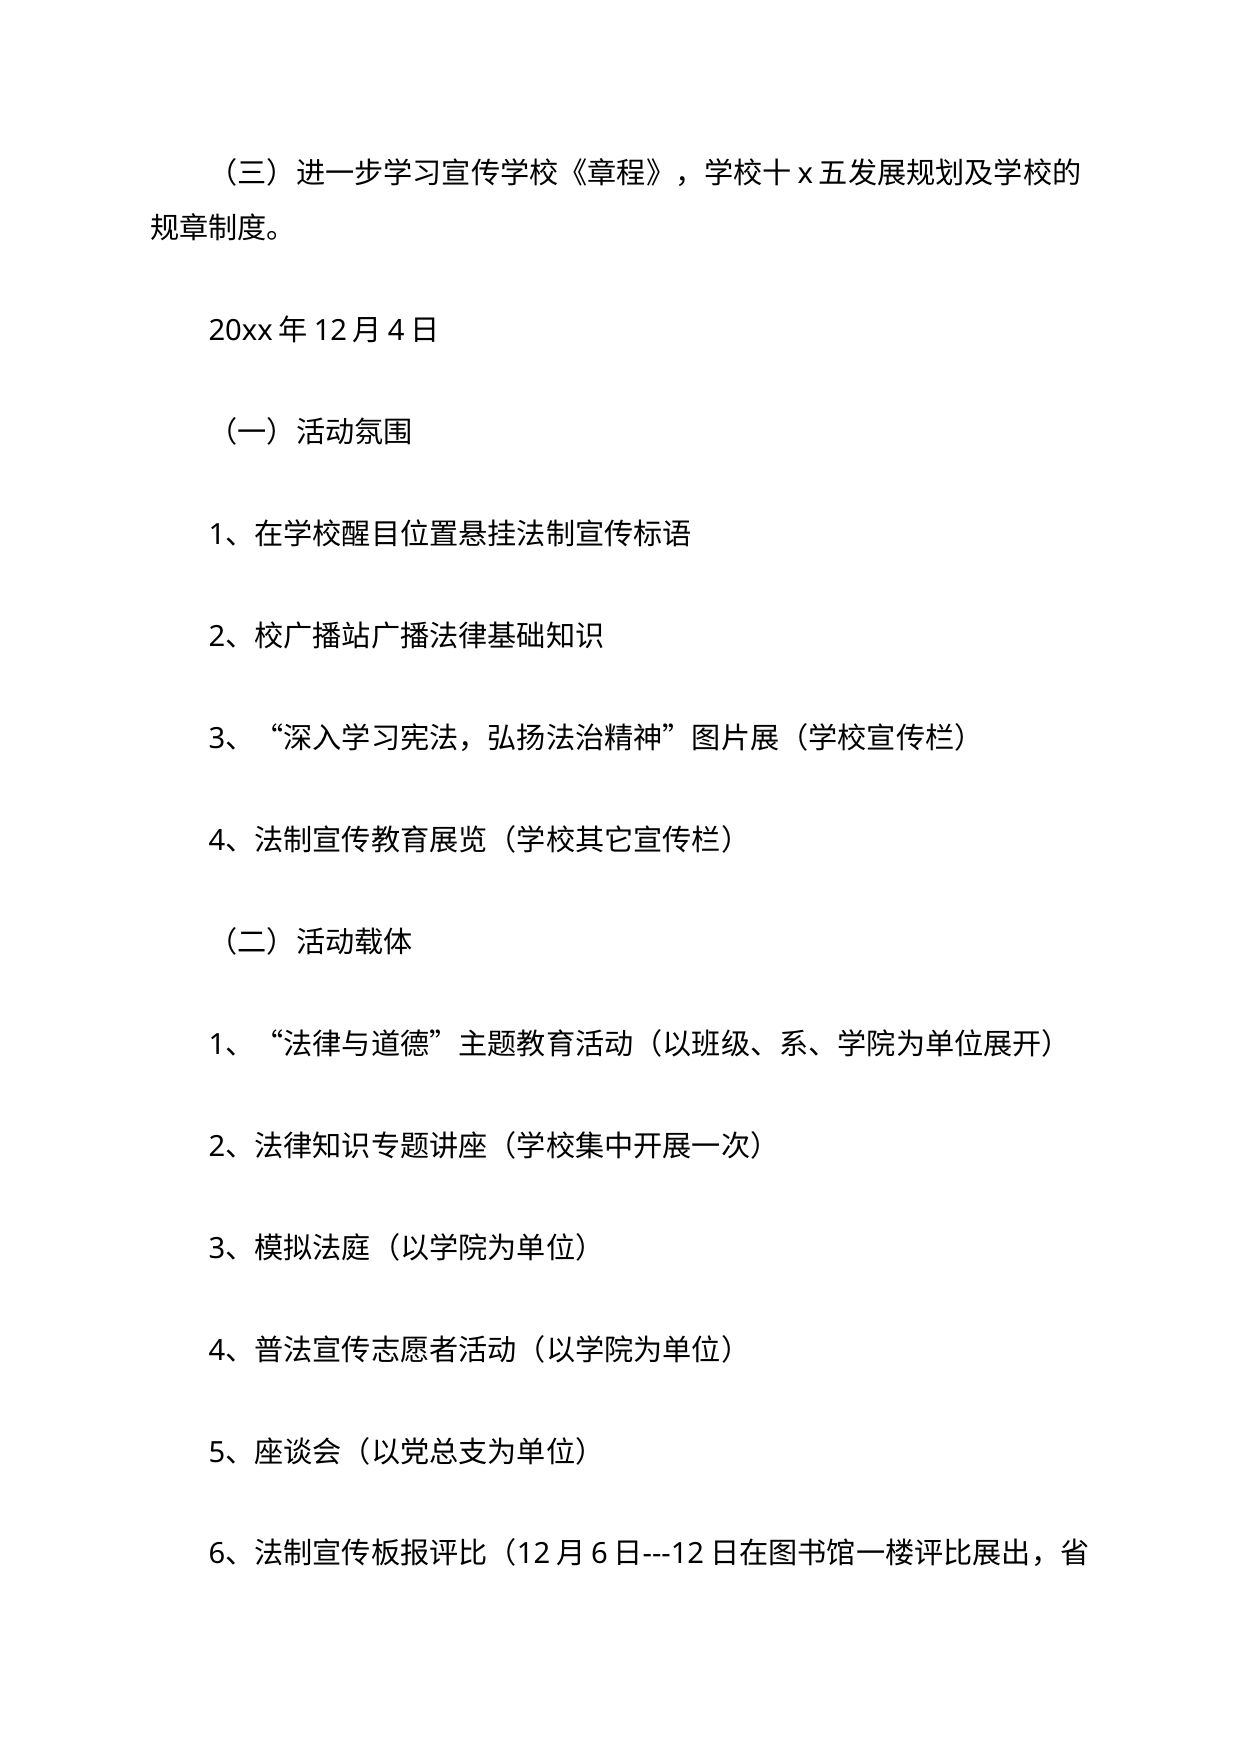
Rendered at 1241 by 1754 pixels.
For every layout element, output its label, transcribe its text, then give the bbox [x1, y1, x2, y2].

text 2、校广播站广播法律基础知识 [150, 612, 1090, 655]
text 3、模拟法庭（以学院为单位） [150, 1224, 1090, 1267]
text 4、普法宣传志愿者活动（以学院为单位） [150, 1326, 1090, 1368]
text （一）活动氛围 [150, 409, 1090, 451]
text 1、“法律与道德”主题教育活动（以班级、系、学院为单位展开） [150, 1020, 1090, 1063]
text 4、法制宣传教育展览（学校其它宣传栏） [150, 816, 1090, 859]
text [150, 1530, 1090, 1572]
text （三）进一步学习宣传学校《章程》，学校十x五发展规划及学校的规章制度。 [150, 150, 1090, 247]
text 3、“深入学习宪法，弘扬法治精神”图片展（学校宣传栏） [150, 714, 1090, 757]
text 1、在学校醒目位置悬挂法制宣传标语 [150, 511, 1090, 553]
text 20xx年12月4日 [150, 307, 1090, 349]
text 5、座谈会（以党总支为单位） [150, 1428, 1090, 1471]
text 2、法律知识专题讲座（学校集中开展一次） [150, 1122, 1090, 1164]
text （二）活动载体 [150, 918, 1090, 961]
